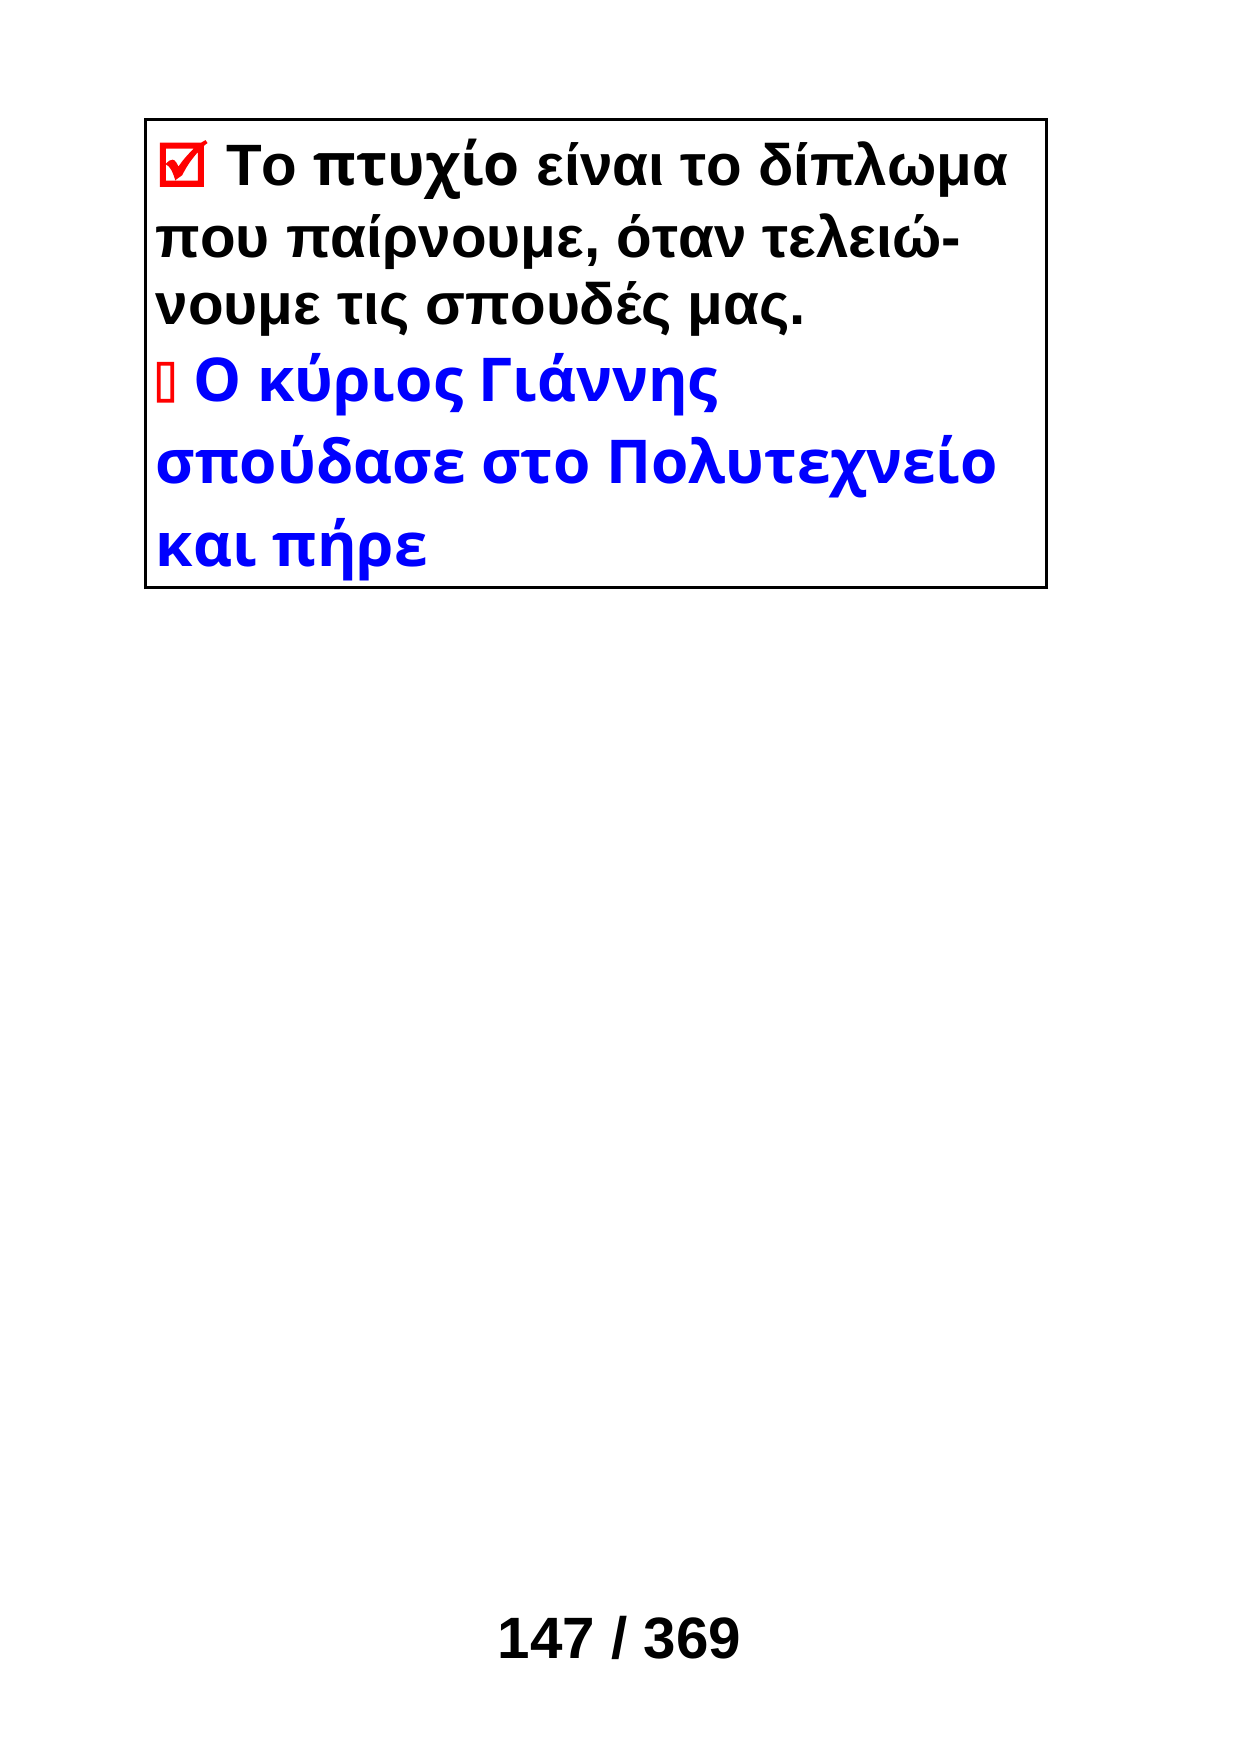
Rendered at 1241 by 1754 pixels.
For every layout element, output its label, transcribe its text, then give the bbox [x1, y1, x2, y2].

text Το πτυχίο είναι το δίπλωμα που παίρνουμε, όταν τελειώ-νουμε τις σπουδές μας. [147, 121, 1045, 332]
text Ο κύριος Γιάννης σπούδασε στο Πολυτεχνείο και πήρε [147, 332, 1045, 586]
